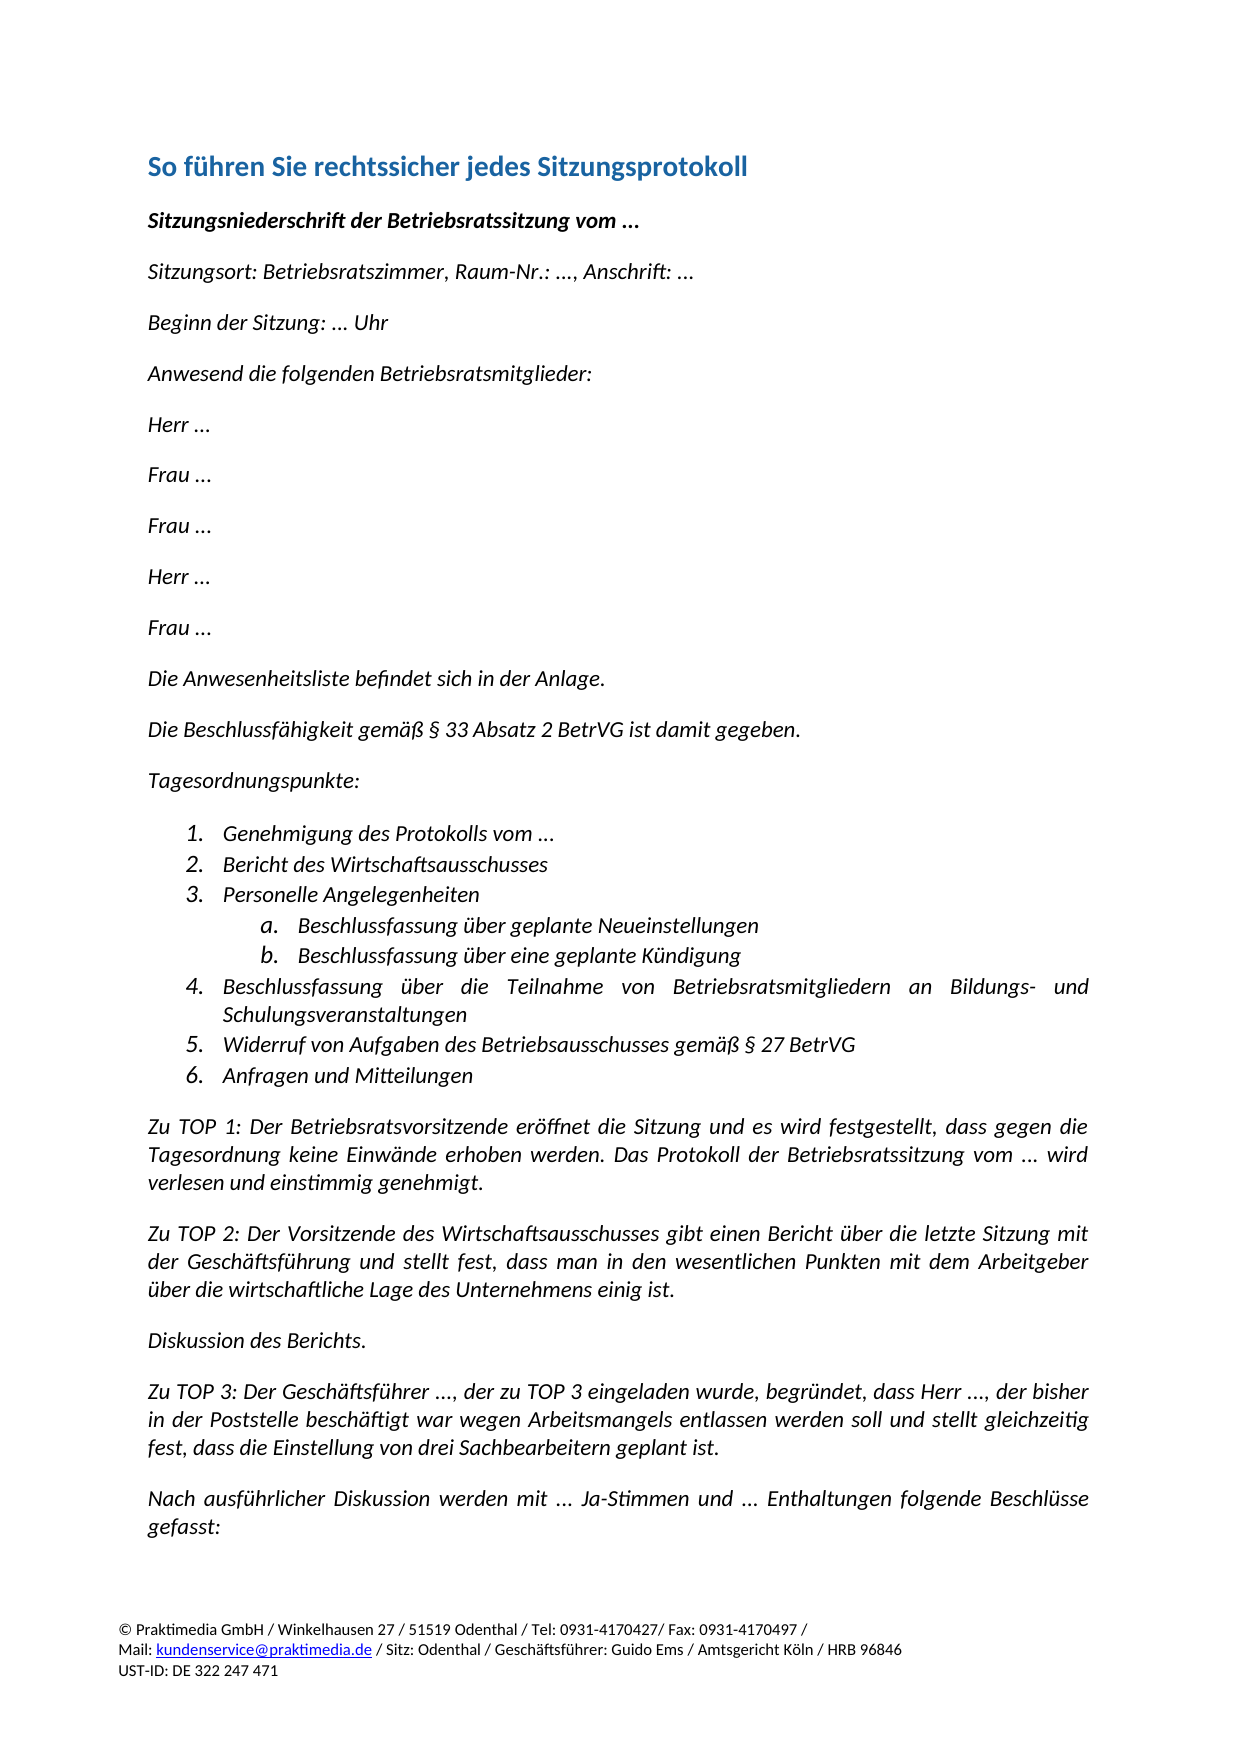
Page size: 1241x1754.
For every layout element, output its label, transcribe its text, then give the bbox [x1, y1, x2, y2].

text Zu TOP 2: Der Vorsitzende des Wirtschaftsausschusses gibt einen Bericht über die letzte Sitzung mit der Geschäftsführung und stellt fest, dass man in den wesentlichen Punkten mit dem Arbeitgeber über die wirtschaftliche Lage des Unternehmens einig ist. [148, 1219, 1093, 1303]
text Zu TOP 3: Der Geschäftsführer ..., der zu TOP 3 eingeladen wurde, begründet, dass Herr ..., der bisher in der Poststelle beschäftigt war wegen Arbeitsmangels entlassen werden soll und stellt gleichzeitig fest, dass die Einstellung von drei Sachbearbeitern geplant ist. [148, 1377, 1093, 1461]
text Frau ... [148, 512, 1093, 539]
list Beschlussfassung über eine geplante Kündigung [260, 939, 1093, 970]
list Personelle Angelegenheiten [185, 878, 1093, 909]
text Frau ... [148, 613, 1093, 641]
text Die Anwesenheitsliste befindet sich in der Anlage. [148, 664, 1093, 692]
text Die Beschlussfähigkeit gemäß § 33 Absatz 2 BetrVG ist damit gegeben. [148, 715, 1093, 743]
text Frau ... [148, 461, 1093, 489]
list Bericht des Wirtschaftsausschusses [185, 848, 1093, 878]
text Herr ... [148, 410, 1093, 438]
text Zu TOP 1: Der Betriebsratsvorsitzende eröffnet die Sitzung und es wird festgestellt, dass gegen die Tagesordnung keine Einwände erhoben werden. Das Protokoll der Betriebsratssitzung vom ... wird verlesen und einstimmig genehmigt. [148, 1112, 1093, 1196]
text Diskussion des Berichts. [148, 1326, 1093, 1354]
text So führen Sie rechtssicher jedes Sitzungsprotokoll [148, 148, 1093, 183]
list Beschlussfassung über die Teilnahme von Betriebsratsmitgliedern an Bildungs- und Schulungsveranstaltungen [185, 970, 1093, 1028]
text Sitzungsort: Betriebsratszimmer, Raum-Nr.: ..., Anschrift: ... [148, 257, 1093, 285]
list Widerruf von Aufgaben des Betriebsausschusses gemäß § 27 BetrVG [185, 1028, 1093, 1059]
text Sitzungsniederschrift der Betriebsratssitzung vom ... [148, 206, 1093, 234]
text Herr ... [148, 562, 1093, 591]
list Beschlussfassung über geplante Neueinstellungen [260, 909, 1093, 939]
list Genehmigung des Protokolls vom ... [185, 817, 1093, 848]
text Anwesend die folgenden Betriebsratsmitglieder: [148, 359, 1093, 387]
text Nach ausführlicher Diskussion werden mit ... Ja-Stimmen und ... Enthaltungen folgende Beschlüsse gefasst: [148, 1484, 1093, 1540]
list Anfragen und Mitteilungen [185, 1059, 1093, 1089]
text Beginn der Sitzung: ... Uhr [148, 308, 1093, 336]
text Tagesordnungspunkte: [148, 766, 1093, 794]
